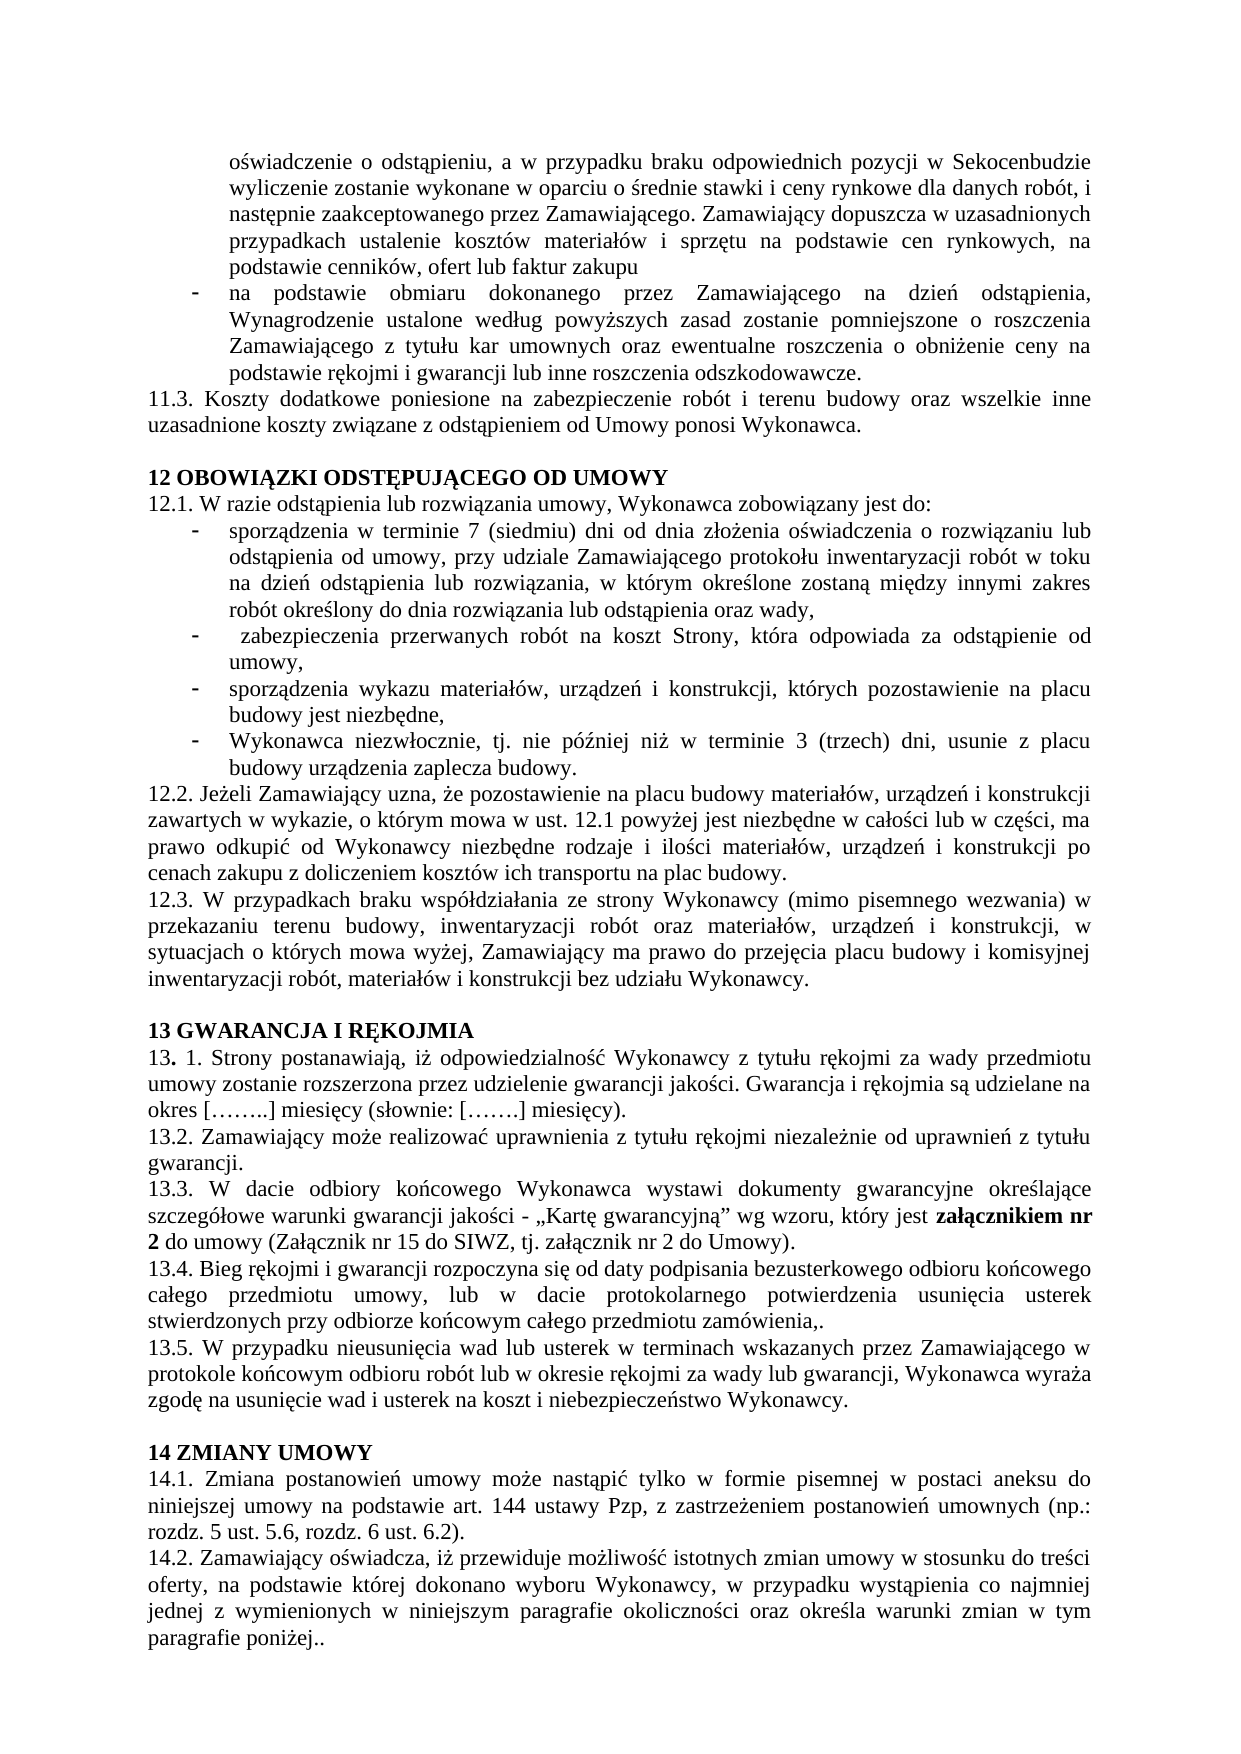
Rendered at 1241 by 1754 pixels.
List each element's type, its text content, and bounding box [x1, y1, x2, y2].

text 13 GWARANCJA I RĘKOJMIA [148, 1017, 1092, 1044]
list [191, 148, 1092, 279]
text 13.2. Zamawiający może realizować uprawnienia z tytułu rękojmi niezależnie od uprawnień z tytułu gwarancji. [148, 1123, 1092, 1176]
text 12.2. Jeżeli Zamawiający uzna, że pozostawienie na placu budowy materiałów, urządzeń i konstrukcji zawartych w wykazie, o którym mowa w ust. 12.1 powyżej jest niezbędne w całości lub w części, ma prawo odkupić od Wykonawcy niezbędne rodzaje i ilości materiałów, urządzeń i konstrukcji po cenach zakupu z doliczeniem kosztów ich transportu na plac budowy. [148, 780, 1092, 886]
text 14.2. Zamawiający oświadcza, iż przewiduje możliwość istotnych zmian umowy w stosunku do treści oferty, na podstawie której dokonano wyboru Wykonawcy, w przypadku wystąpienia co najmniej jednej z wymienionych w niniejszym paragrafie okoliczności oraz określa warunki zmian w tym paragrafie poniżej.. [148, 1544, 1092, 1650]
text 13. 1. Strony postanawiają, iż odpowiedzialność Wykonawcy z tytułu rękojmi za wady przedmiotu umowy zostanie rozszerzona przez udzielenie gwarancji jakości. Gwarancja i rękojmia są udzielane na okres [……..] miesięcy (słownie: […….] miesięcy). [148, 1044, 1092, 1123]
text 13.4. Bieg rękojmi i gwarancji rozpoczyna się od daty podpisania bezusterkowego odbioru końcowego całego przedmiotu umowy, lub w dacie protokolarnego potwierdzenia usunięcia usterek stwierdzonych przy odbiorze końcowym całego przedmiotu zamówienia,. [148, 1254, 1092, 1334]
text 12.3. W przypadkach braku współdziałania ze strony Wykonawcy (mimo pisemnego wezwania) w przekazaniu terenu budowy, inwentaryzacji robót oraz materiałów, urządzeń i konstrukcji, w sytuacjach o których mowa wyżej, Zamawiający ma prawo do przejęcia placu budowy i komisyjnej inwentaryzacji robót, materiałów i konstrukcji bez udziału Wykonawcy. [148, 886, 1092, 991]
text 11.3. Koszty dodatkowe poniesione na zabezpieczenie robót i terenu budowy oraz wszelkie inne uzasadnione koszty związane z odstąpieniem od Umowy ponosi Wykonawca. [148, 385, 1092, 438]
text 14.1. Zmiana postanowień umowy może nastąpić tylko w formie pisemnej w postaci aneksu do niniejszej umowy na podstawie art. 144 ustawy Pzp, z zastrzeżeniem postanowień umownych (np.: rozdz. 5 ust. 5.6, rozdz. 6 ust. 6.2). [148, 1465, 1092, 1544]
list sporządzenia wykazu materiałów, urządzeń i konstrukcji, których pozostawienie na placu budowy jest niezbędne, [191, 675, 1092, 727]
text 12.1. W razie odstąpienia lub rozwiązania umowy, Wykonawca zobowiązany jest do: [148, 490, 1092, 517]
list sporządzenia w terminie 7 (siedmiu) dni od dnia złożenia oświadczenia o rozwiązaniu lub odstąpienia od umowy, przy udziale Zamawiającego protokołu inwentaryzacji robót w toku na dzień odstąpienia lub rozwiązania, w którym określone zostaną między innymi zakres robót określony do dnia rozwiązania lub odstąpienia oraz wady, [191, 517, 1092, 622]
text 12 OBOWIĄZKI ODSTĘPUJĄCEGO OD UMOWY [148, 464, 1092, 490]
text 14 ZMIANY UMOWY [148, 1439, 1092, 1465]
list zabezpieczenia przerwanych robót na koszt Strony, która odpowiada za odstąpienie od umowy, [191, 622, 1092, 675]
text 13.3. W dacie odbiory końcowego Wykonawca wystawi dokumenty gwarancyjne określające szczegółowe warunki gwarancji jakości - „Kartę gwarancyjną” wg wzoru, który jest załącznikiem nr 2 do umowy (Załącznik nr 15 do SIWZ, tj. załącznik nr 2 do Umowy). [148, 1176, 1092, 1254]
list Wykonawca niezwłocznie, tj. nie później niż w terminie 3 (trzech) dni, usunie z placu budowy urządzenia zaplecza budowy. [191, 727, 1092, 780]
text 13.5. W przypadku nieusunięcia wad lub usterek w terminach wskazanych przez Zamawiającego w protokole końcowym odbioru robót lub w okresie rękojmi za wady lub gwarancji, Wykonawca wyraża zgodę na usunięcie wad i usterek na koszt i niebezpieczeństwo Wykonawcy. [148, 1334, 1092, 1413]
list na podstawie obmiaru dokonanego przez Zamawiającego na dzień odstąpienia, Wynagrodzenie ustalone według powyższych zasad zostanie pomniejszone o roszczenia Zamawiającego z tytułu kar umownych oraz ewentualne roszczenia o obniżenie ceny na podstawie rękojmi i gwarancji lub inne roszczenia odszkodowawcze. [191, 279, 1092, 385]
